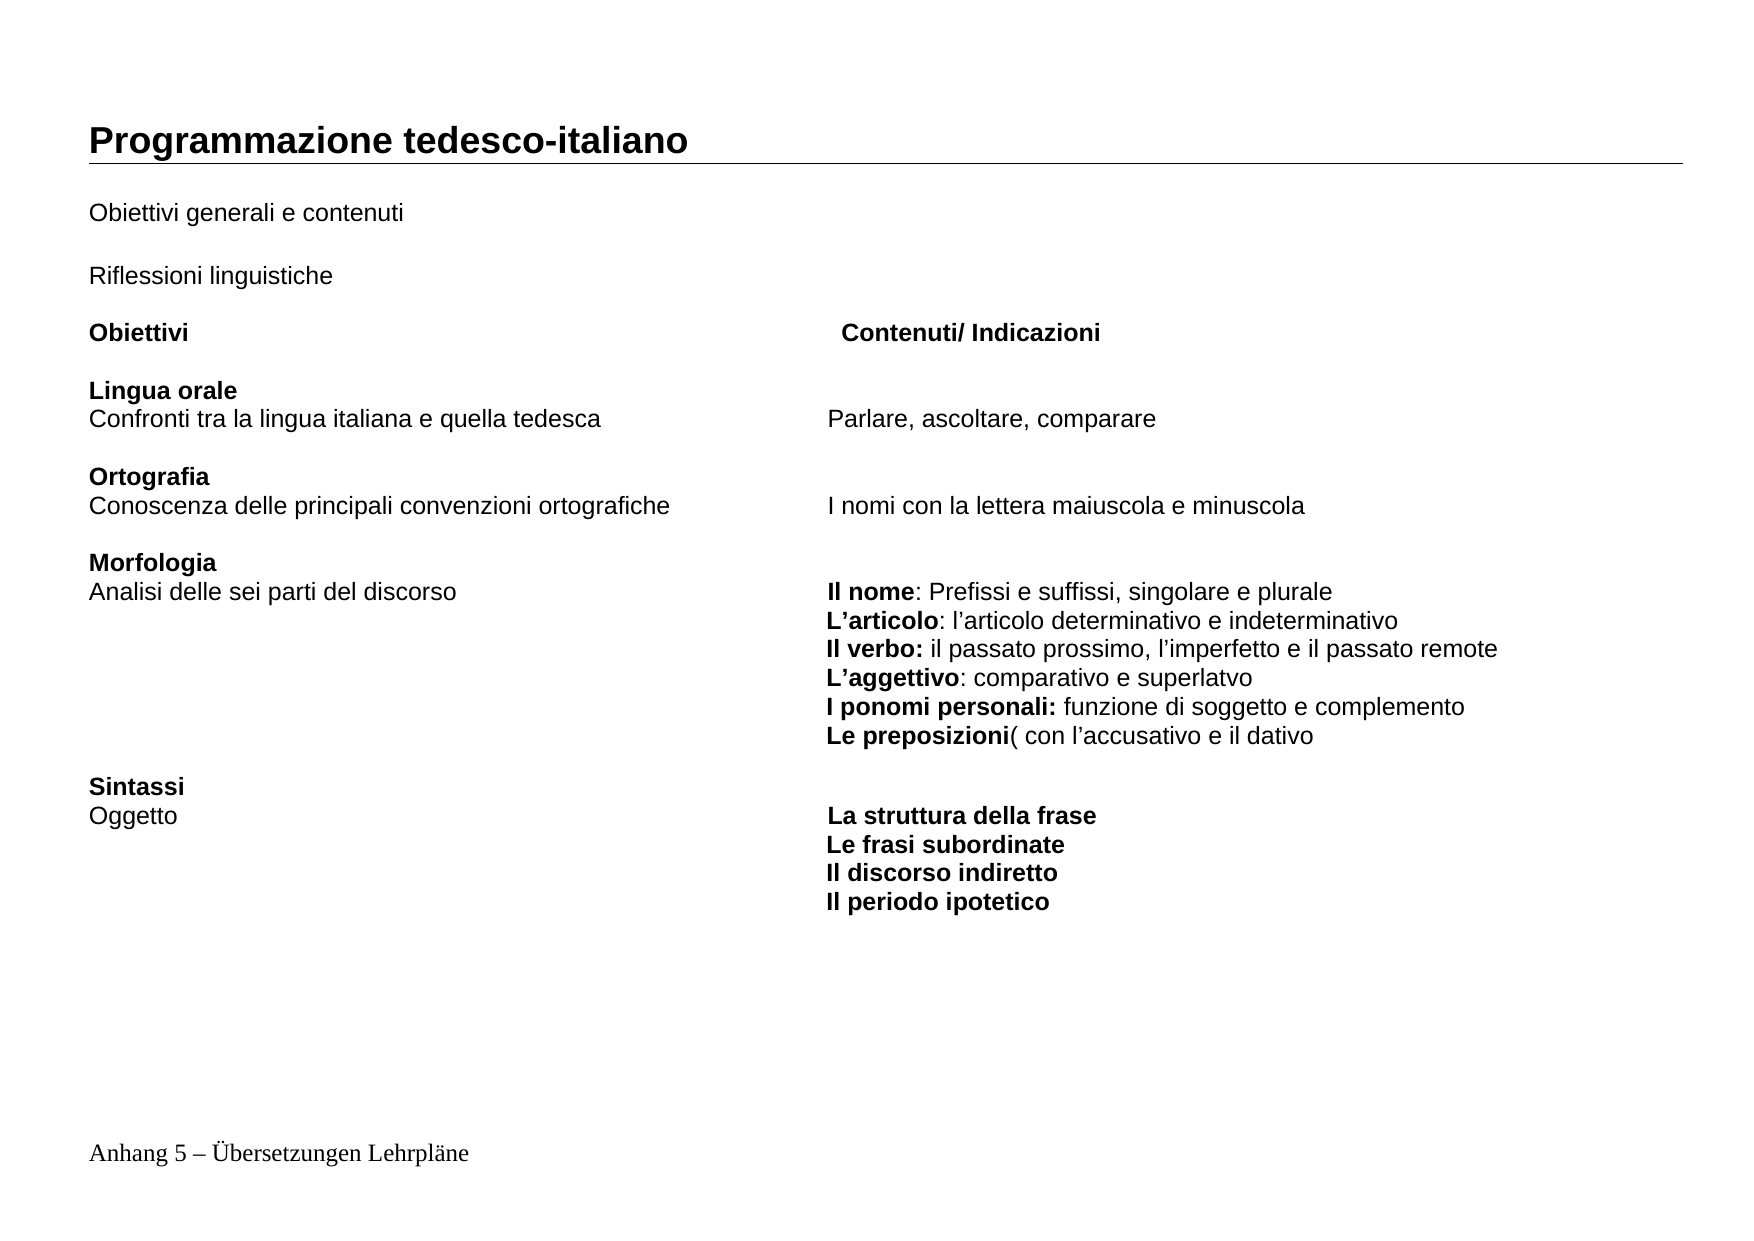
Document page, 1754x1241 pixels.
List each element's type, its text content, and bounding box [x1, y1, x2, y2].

text Obiettivi Contenuti/ Indicazioni [89, 318, 1683, 347]
text Il periodo ipotetico [790, 887, 1683, 916]
text Oggetto La struttura della frase [89, 801, 1683, 830]
text Confronti tra la lingua italiana e quella tedesca Parlare, ascoltare, comparare [89, 404, 1683, 433]
text Il discorso indiretto [790, 858, 1683, 887]
text Le preposizioni( con l’accusativo e il dativo [752, 721, 1683, 749]
text Analisi delle sei parti del discorso Il nome: Prefissi e suffissi, singolare e plurale [89, 577, 1683, 606]
text Ortografia [89, 462, 1683, 491]
text Le frasi subordinate [752, 830, 1683, 858]
text Lingua orale [89, 376, 1683, 404]
text Programmazione tedesco-italiano [89, 118, 1683, 163]
text Riflessioni linguistiche [89, 261, 1683, 289]
text Morfologia [89, 548, 1683, 577]
text Il verbo: il passato prossimo, l’imperfetto e il passato remote [752, 634, 1683, 663]
text L’aggettivo: comparativo e superlatvo [752, 663, 1683, 692]
text Sintassi [89, 772, 1683, 801]
text L’articolo: l’articolo determinativo e indeterminativo [752, 606, 1683, 634]
text Conoscenza delle principali convenzioni ortografiche I nomi con la lettera maiuscola e minuscola [89, 491, 1683, 519]
text Obiettivi generali e contenuti [89, 198, 1683, 227]
text I ponomi personali: funzione di soggetto e complemento [752, 692, 1683, 721]
